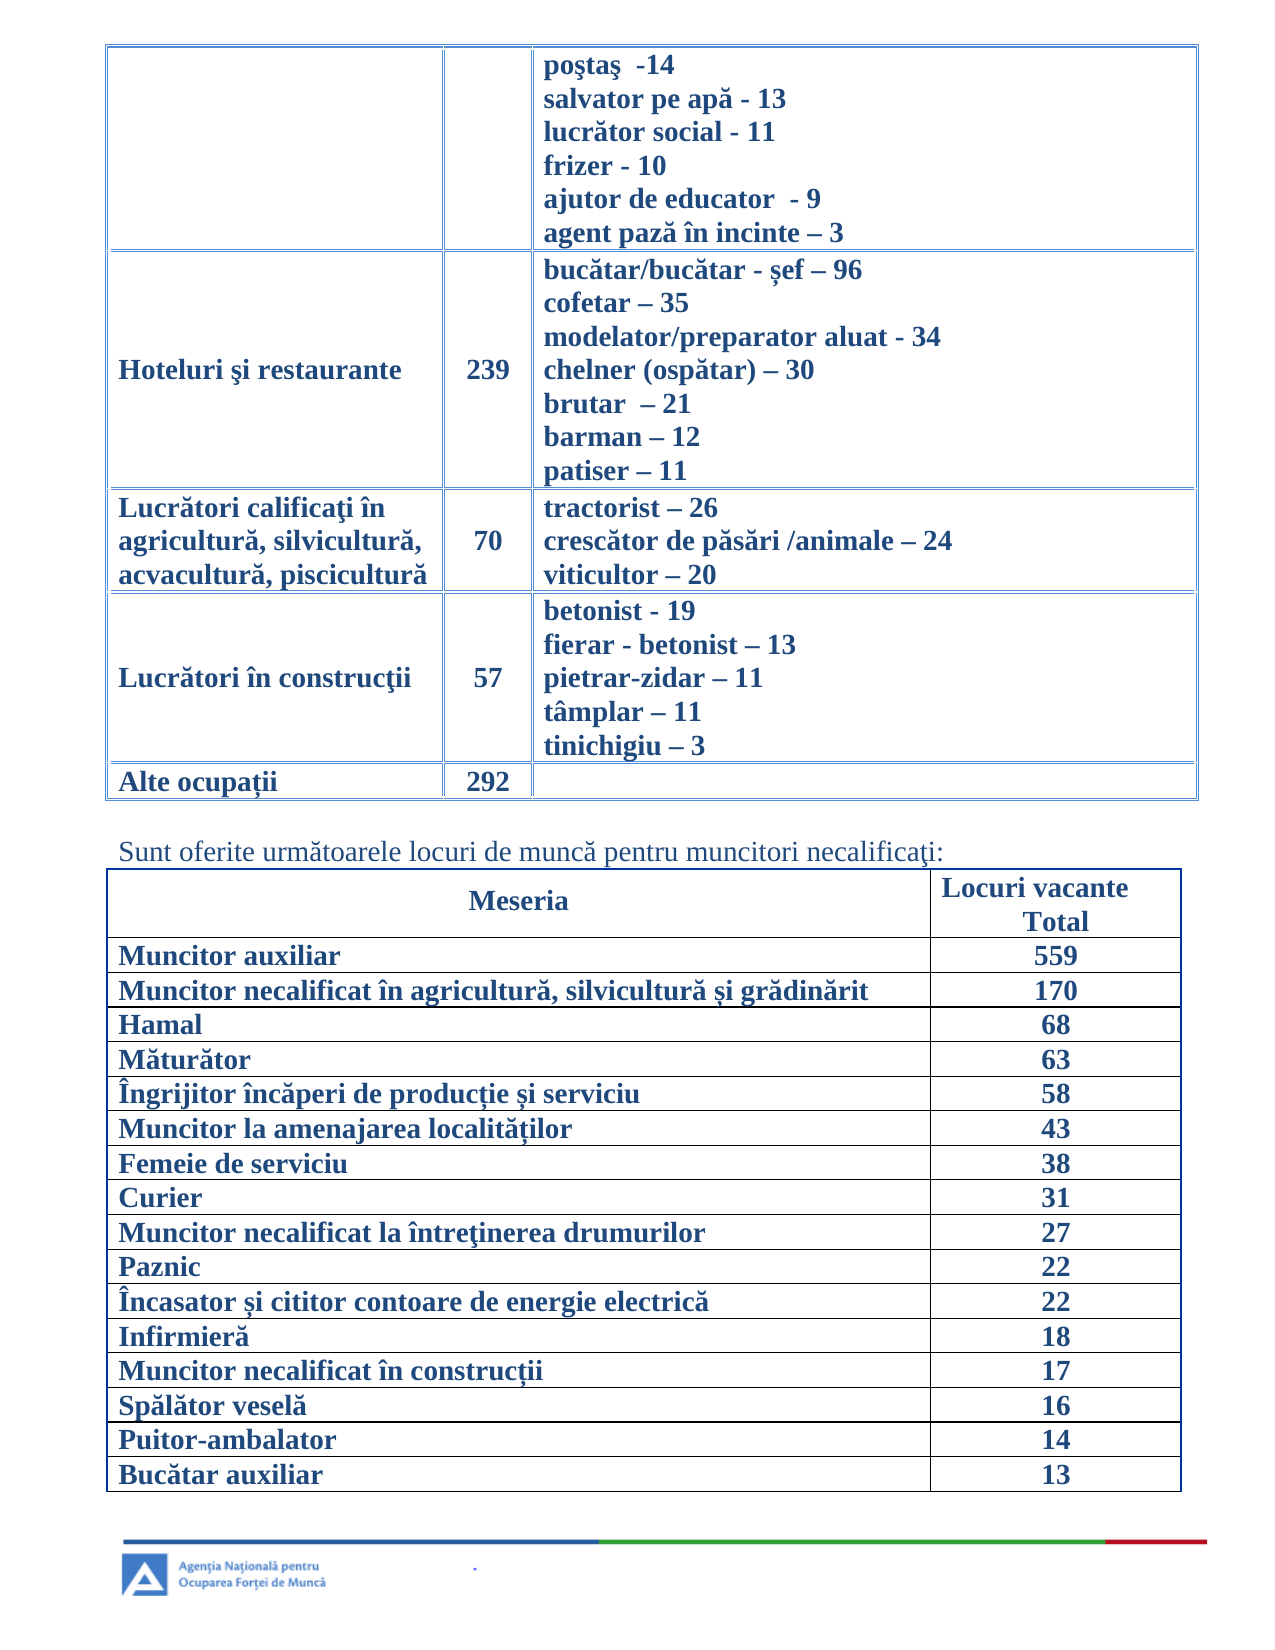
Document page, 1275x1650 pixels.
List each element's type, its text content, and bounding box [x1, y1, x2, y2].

text Sunt oferite următoarele locuri de muncă pentru muncitori necalificaţi: [118, 834, 1186, 868]
table_cell 17 [931, 1353, 1180, 1387]
table_cell tractorist – 26 crescător de păsări /animale – 24 viticultor – 20 [534, 487, 1196, 590]
table_header Locuri vacante Total [931, 870, 1180, 937]
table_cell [108, 48, 443, 249]
table_cell 58 [931, 1077, 1180, 1110]
table_cell bucătar/bucătar - șef – 96 cofetar – 35 modelator/preparator aluat - 34 chelner (ospătar) – 30 brutar – 21 barman – 12 patiser – 11 [534, 249, 1196, 487]
table_cell Măturător [108, 1042, 930, 1076]
table_cell Curier [108, 1180, 930, 1214]
table_cell Hamal [108, 1008, 930, 1041]
table_cell Puitor-ambalator [108, 1423, 930, 1456]
picture [118, 1534, 1208, 1605]
table_cell Muncitor auxiliar [108, 938, 930, 972]
table_cell Alte ocupații [107, 761, 443, 798]
table_cell 239 [445, 252, 531, 487]
table_cell 68 [931, 1008, 1180, 1041]
table_cell 70 [445, 490, 531, 590]
table_cell 18 [931, 1319, 1180, 1352]
table_cell Îngrijitor încăperi de producție și serviciu [108, 1077, 930, 1110]
table_cell Hoteluri şi restaurante [108, 249, 442, 487]
table_cell 38 [931, 1146, 1180, 1179]
table_cell 22 [931, 1250, 1180, 1283]
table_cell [532, 47, 1196, 249]
table_cell Infirmieră [108, 1319, 930, 1352]
table_cell Lucrători în construcţii [107, 590, 443, 761]
table_cell 63 [931, 1042, 1180, 1076]
table_cell Muncitor necalificat în agricultură, silvicultură și grădinărit [108, 973, 930, 1006]
table_cell Muncitor necalificat în construcții [108, 1353, 930, 1387]
table_cell 13 [931, 1457, 1180, 1491]
table_cell Lucrători calificaţi în agricultură, silvicultură, acvacultură, piscicultură [108, 487, 442, 590]
table_cell 264 [444, 48, 532, 249]
table_cell 27 [931, 1215, 1180, 1248]
table_cell 14 [931, 1423, 1180, 1456]
table_cell Paznic [108, 1250, 930, 1283]
table_cell 22 [931, 1284, 1180, 1318]
table_cell 31 [931, 1180, 1180, 1214]
table_cell Bucătar auxiliar [108, 1457, 930, 1491]
table_cell 43 [931, 1111, 1180, 1145]
table_cell [532, 761, 1198, 798]
table_cell Femeie de serviciu [108, 1146, 930, 1179]
table_cell Muncitor la amenajarea localităților [108, 1111, 930, 1145]
table_cell 57 [445, 594, 531, 761]
table_cell betonist - 19 fierar - betonist – 13 pietrar-zidar – 11 tâmplar – 11 tinichigiu – 3 [532, 590, 1198, 761]
table_cell Încasator și cititor contoare de energie electrică [108, 1284, 930, 1318]
table_cell 16 [931, 1388, 1180, 1421]
table_cell 559 [931, 938, 1180, 972]
table_cell Muncitor necalificat la întreţinerea drumurilor [108, 1215, 930, 1248]
table_cell Spălător veselă [108, 1388, 930, 1421]
table_header Meseria [108, 870, 930, 937]
table_cell 292 [444, 764, 532, 798]
table_cell 170 [931, 973, 1180, 1006]
